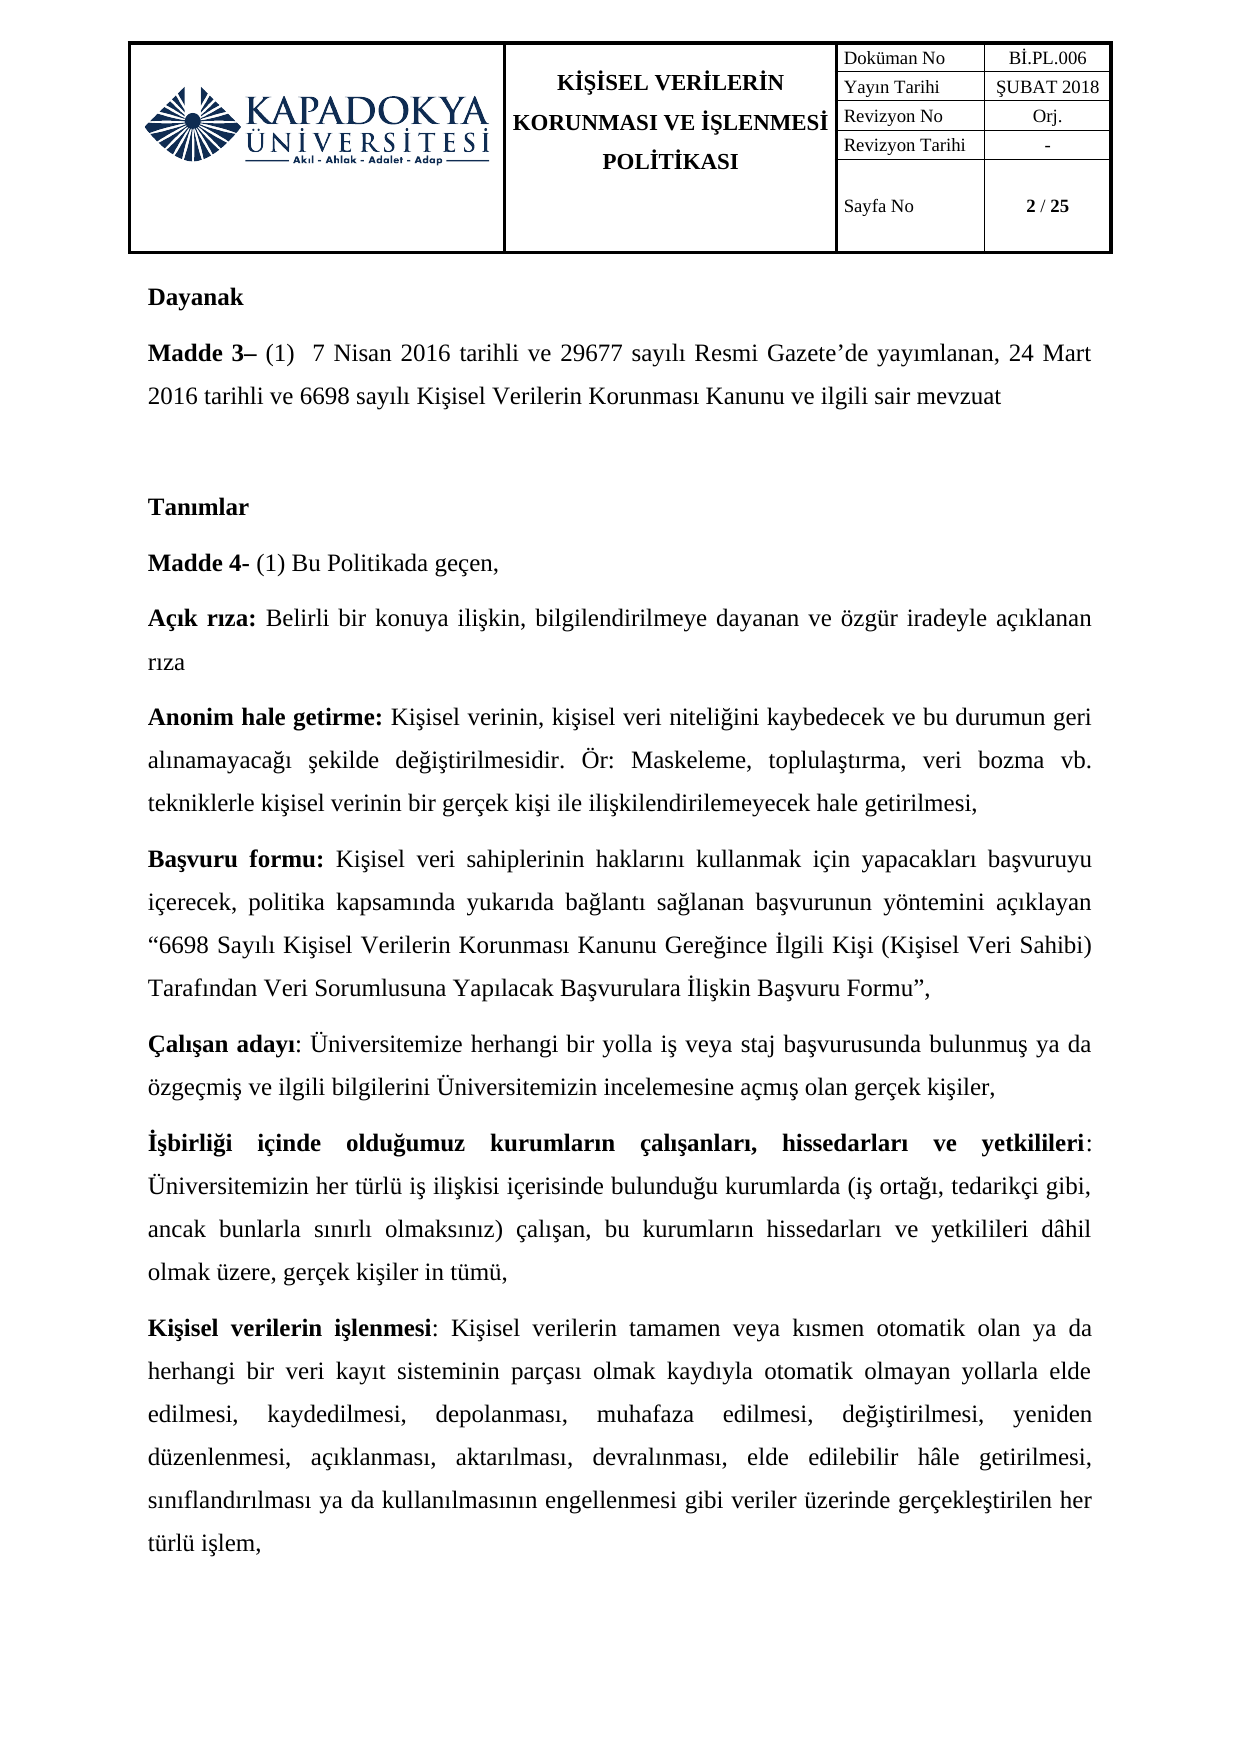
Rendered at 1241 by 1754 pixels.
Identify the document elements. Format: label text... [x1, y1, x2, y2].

text Madde 3– (1) 7 Nisan 2016 tarihli ve 29677 sayılı Resmi Gazete’de yayımlanan, 24 Mart 2016 tarihli ve 6698 sayılı Kişisel Verilerin Korunması Kanunu ve ilgili sair mevzuat [148, 338, 1093, 410]
list Madde 4- (1) Bu Politikada geçen, [148, 548, 1093, 577]
text Açık rıza: Belirli bir konuya ilişkin, bilgilendirilmeye dayanan ve özgür iradeyle açıklanan rıza [148, 603, 1093, 675]
text Dayanak [148, 282, 1093, 311]
text İşbirliği içinde olduğumuz kurumların çalışanları, hissedarları ve yetkilileri: Üniversitemizin her türlü iş ilişkisi içerisinde bulunduğu kurumlarda (iş ortağı, tedarikçi gibi, ancak bunlarla sınırlı olmaksınız) çalışan, bu kurumların hissedarları ve yetkilileri dâhil olmak üzere, gerçek kişiler in tümü, [148, 1128, 1093, 1286]
text Çalışan adayı: Üniversitemize herhangi bir yolla iş veya staj başvurusunda bulunmuş ya da özgeçmiş ve ilgili bilgilerini Üniversitemizin incelemesine açmış olan gerçek kişiler, [148, 1029, 1093, 1101]
picture [144, 80, 490, 166]
text Başvuru formu: Kişisel veri sahiplerinin haklarını kullanmak için yapacakları başvuruyu içerecek, politika kapsamında yukarıda bağlantı sağlanan başvurunun yöntemini açıklayan “6698 Sayılı Kişisel Verilerin Korunması Kanunu Gereğince İlgili Kişi (Kişisel Veri Sahibi) Tarafından Veri Sorumlusuna Yapılacak Başvurulara İlişkin Başvuru Formu”, [148, 844, 1093, 1002]
text Kişisel verilerin işlenmesi: Kişisel verilerin tamamen veya kısmen otomatik olan ya da herhangi bir veri kayıt sisteminin parçası olmak kaydıyla otomatik olmayan yollarla elde edilmesi, kaydedilmesi, depolanması, muhafaza edilmesi, değiştirilmesi, yeniden düzenlenmesi, açıklanması, aktarılması, devralınması, elde edilebilir hâle getirilmesi, sınıflandırılması ya da kullanılmasının engellenmesi gibi veriler üzerinde gerçekleştirilen her türlü işlem, [148, 1313, 1093, 1557]
text Anonim hale getirme: Kişisel verinin, kişisel veri niteliğini kaybedecek ve bu durumun geri alınamayacağı şekilde değiştirilmesidir. Ör: Maskeleme, toplulaştırma, veri bozma vb. tekniklerle kişisel verinin bir gerçek kişi ile ilişkilendirilemeyecek hale getirilmesi, [148, 702, 1093, 817]
text Tanımlar [148, 492, 1093, 521]
